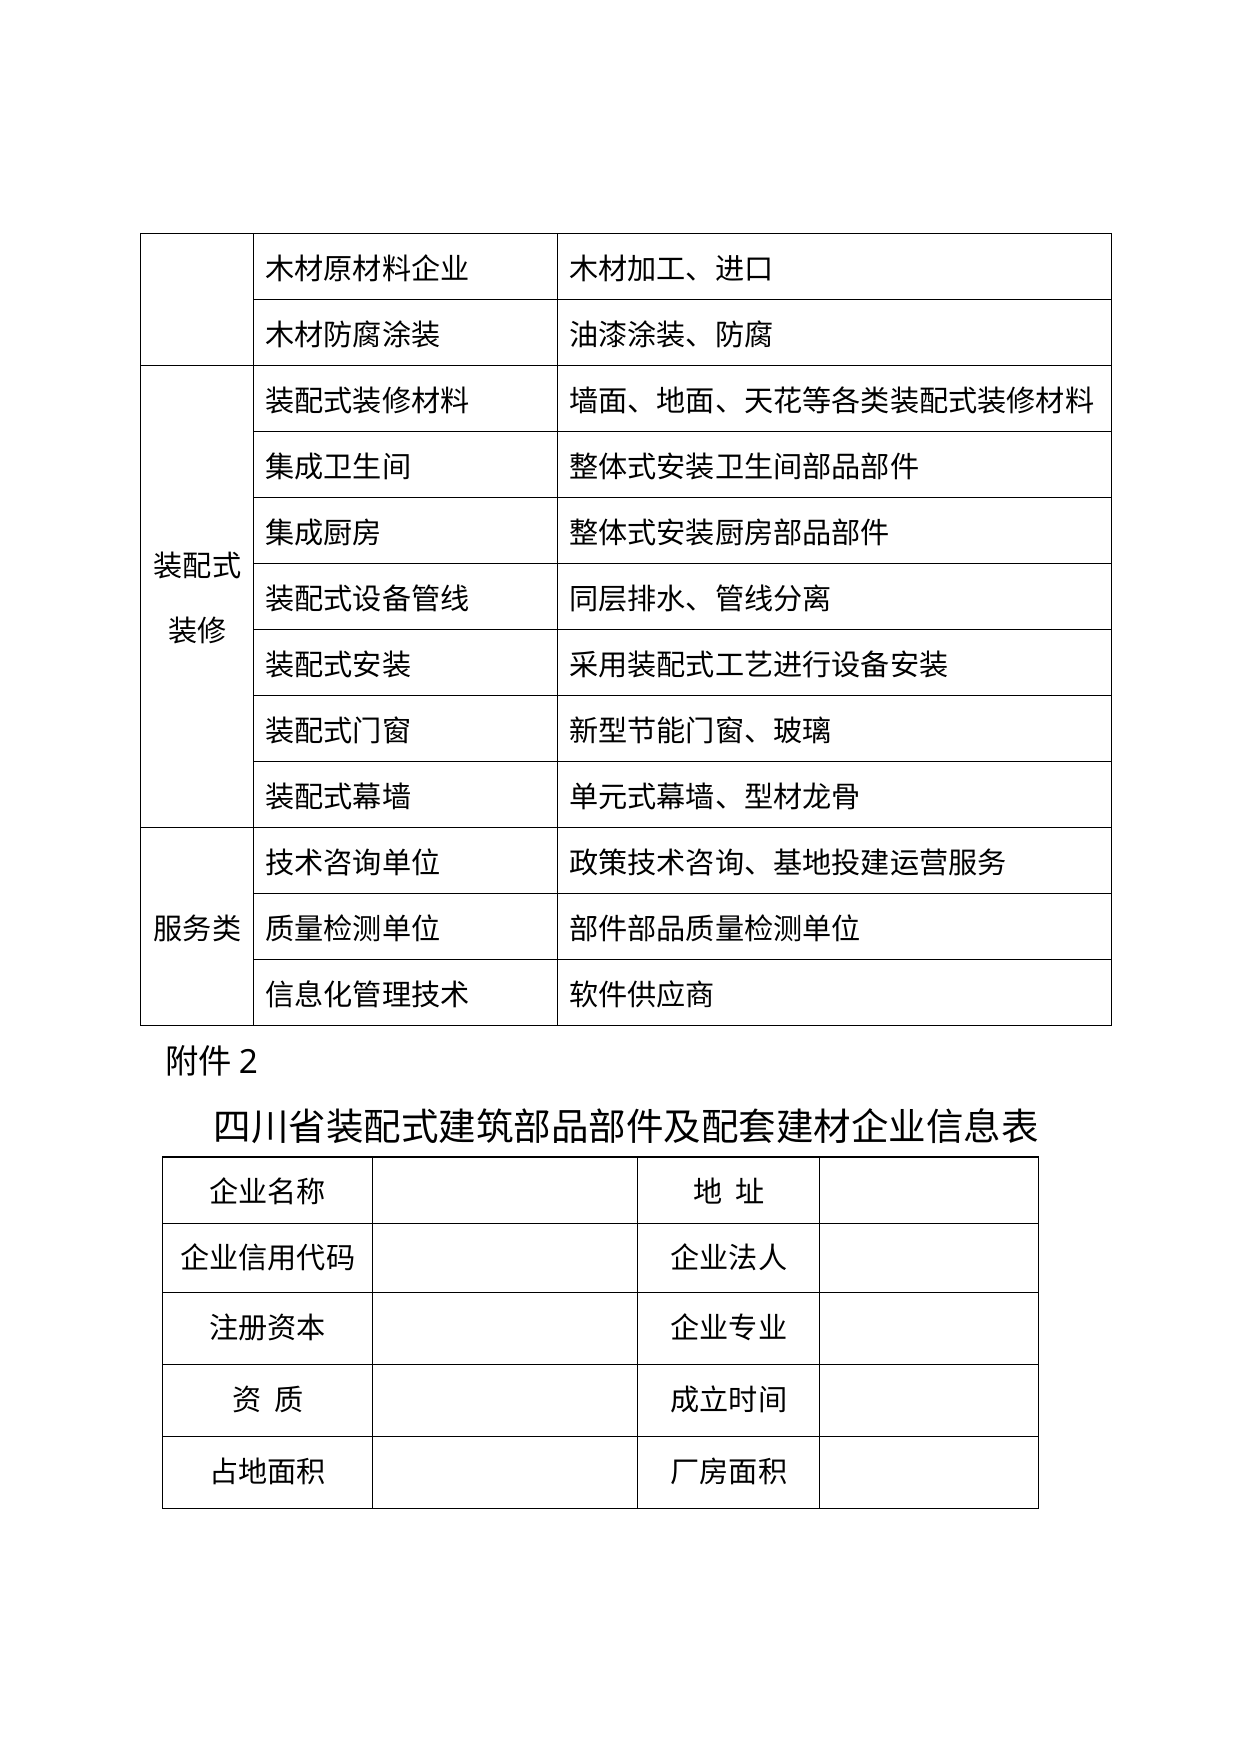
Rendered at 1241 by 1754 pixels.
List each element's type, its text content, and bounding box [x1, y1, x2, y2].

table_cell [820, 1365, 1038, 1436]
table_cell 成立时间 [638, 1365, 819, 1436]
table_header 企业名称 [163, 1158, 372, 1222]
table_cell [820, 1224, 1038, 1292]
table_header 地 址 [638, 1158, 819, 1222]
table_cell [373, 1224, 637, 1292]
table_cell 装配式幕墙 [254, 762, 557, 827]
table_cell 注册资本 [163, 1293, 372, 1364]
table_cell 单元式幕墙、型材龙骨 [558, 762, 1111, 827]
table_cell 装配式安装 [254, 630, 557, 695]
table_cell 油漆涂装、防腐 [558, 300, 1111, 365]
text 附件2 [165, 1026, 1087, 1091]
table_cell 木材防腐涂装 [254, 300, 557, 365]
table_cell [373, 1293, 637, 1364]
table_cell 质量检测单位 [254, 894, 557, 959]
table_header [373, 1158, 637, 1222]
table_cell 服务类 [141, 828, 253, 1025]
table_cell 软件供应商 [558, 960, 1111, 1025]
table_cell 装配式门窗 [254, 696, 557, 761]
table_cell 墙面、地面、天花等各类装配式装修材料 [558, 366, 1111, 431]
table_cell 装配式装修 [141, 366, 253, 827]
table_cell 政策技术咨询、基地投建运营服务 [558, 828, 1111, 893]
table_cell 集成厨房 [254, 498, 557, 563]
table_cell 企业专业 [638, 1293, 819, 1364]
table_cell 新型节能门窗、玻璃 [558, 696, 1111, 761]
table_cell 木材加工、进口 [558, 234, 1111, 299]
table_cell 技术咨询单位 [254, 828, 557, 893]
table_cell [373, 1365, 637, 1436]
table_cell [820, 1437, 1038, 1508]
table_cell 装配式装修材料 [254, 366, 557, 431]
table_cell 采用装配式工艺进行设备安装 [558, 630, 1111, 695]
table_cell 整体式安装厨房部品部件 [558, 498, 1111, 563]
table_cell 集成卫生间 [254, 432, 557, 497]
text 四川省装配式建筑部品部件及配套建材企业信息表 [165, 1091, 1087, 1156]
table_cell 同层排水、管线分离 [558, 564, 1111, 629]
table_cell 企业信用代码 [163, 1224, 372, 1292]
table_cell 厂房面积 [638, 1437, 819, 1508]
table_cell 资 质 [163, 1365, 372, 1436]
table_cell [820, 1293, 1038, 1364]
table_cell 装配式设备管线 [254, 564, 557, 629]
table_cell [373, 1437, 637, 1508]
table_cell 部件部品质量检测单位 [558, 894, 1111, 959]
table_cell 整体式安装卫生间部品部件 [558, 432, 1111, 497]
table_cell 企业法人 [638, 1224, 819, 1292]
table_cell 木材原材料企业 [254, 234, 557, 299]
table_header [820, 1158, 1038, 1222]
table_cell 占地面积 [163, 1437, 372, 1508]
table_cell 信息化管理技术 [254, 960, 557, 1025]
